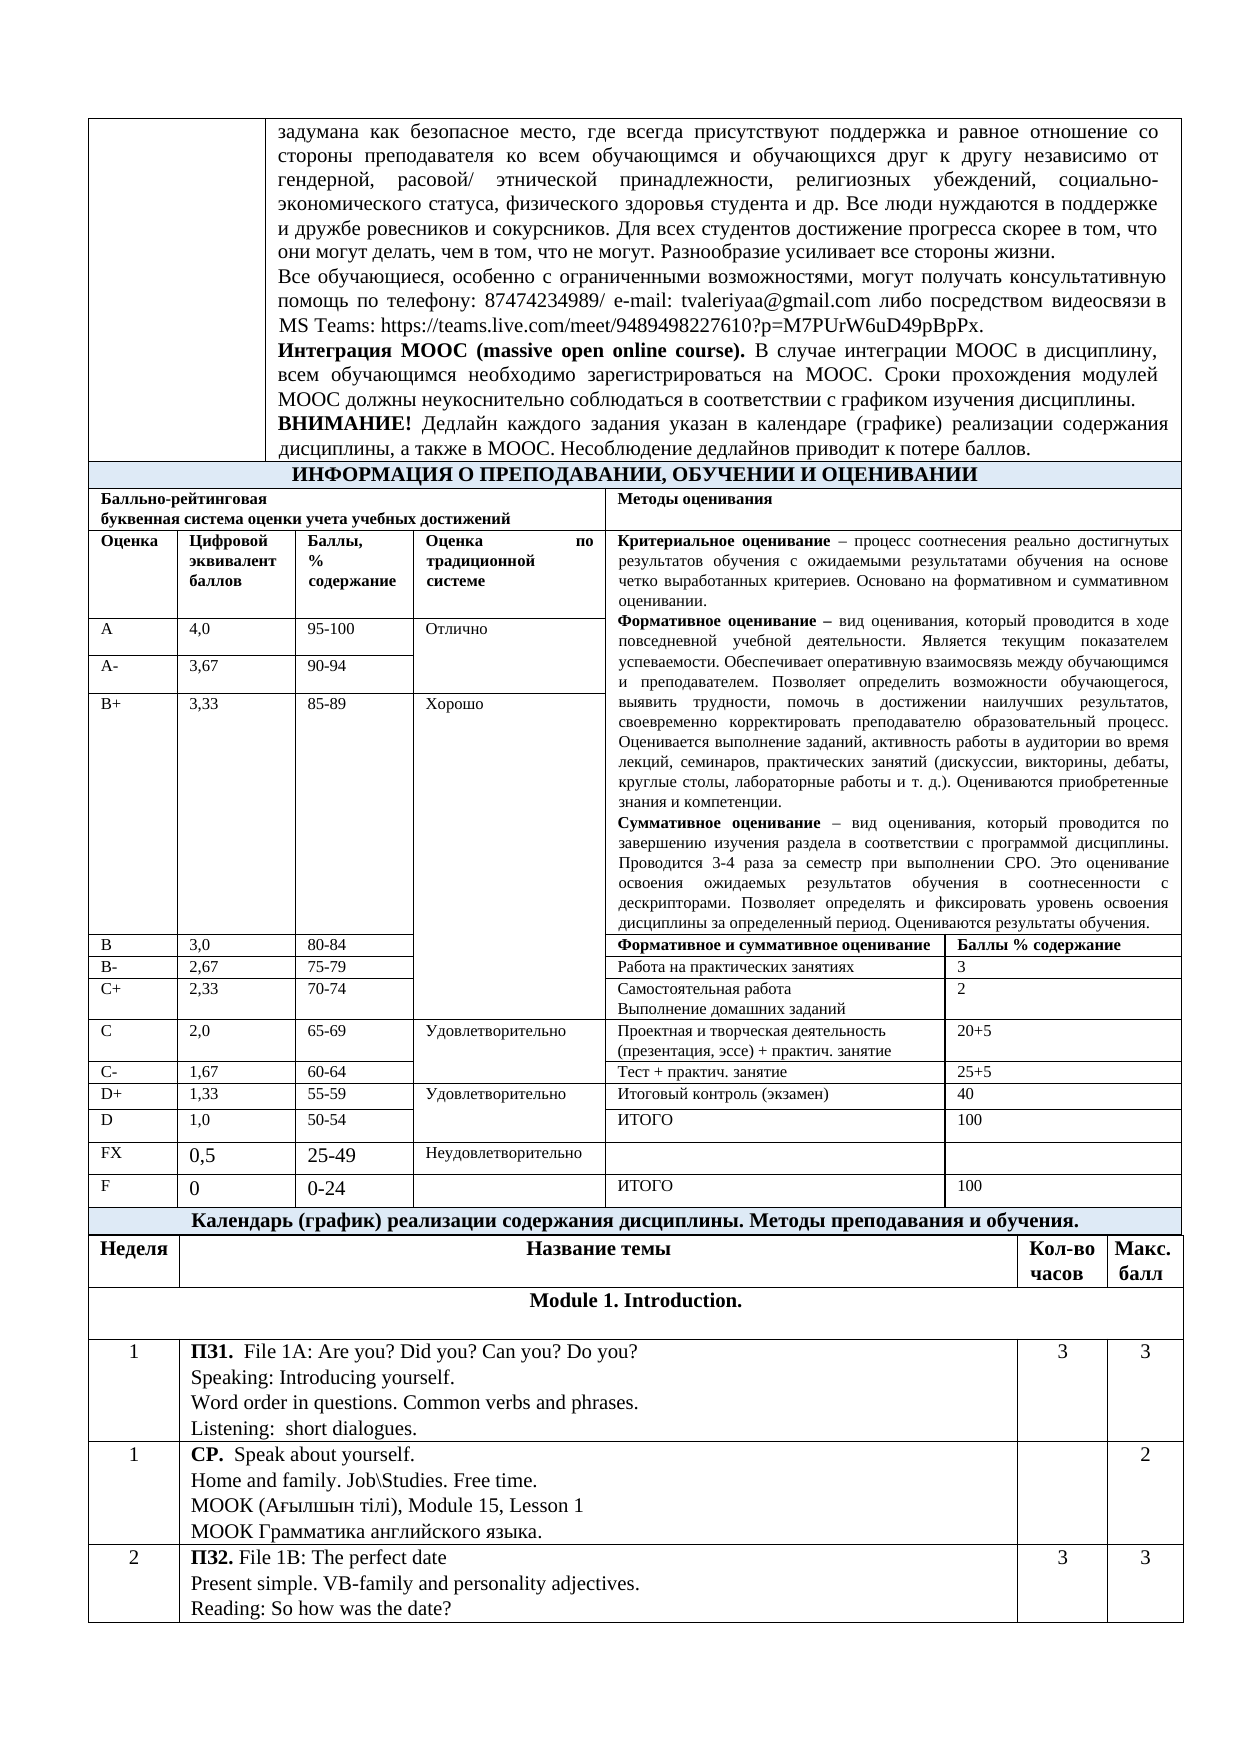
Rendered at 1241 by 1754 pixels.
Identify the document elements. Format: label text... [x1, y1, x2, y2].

table_cell 1 [89, 1442, 179, 1544]
table_cell 1,67 [178, 1062, 295, 1083]
table_cell Формативное и суммативное оценивание [606, 935, 944, 956]
table_cell C- [89, 1062, 177, 1083]
table_cell Тест + практич. занятие [606, 1062, 944, 1083]
table_cell Цифровой эквивалент баллов [178, 531, 295, 618]
table_cell 0,5 [178, 1143, 295, 1174]
table_cell 0 [178, 1175, 295, 1207]
table_cell 2,67 [178, 957, 295, 977]
table_cell 60-64 [296, 1062, 413, 1083]
table_cell 80-84 [296, 935, 413, 956]
table_cell C [89, 1020, 177, 1061]
table_cell A- [89, 656, 177, 692]
table_cell F [89, 1175, 177, 1207]
table_cell 75-79 [296, 957, 413, 977]
table_cell Самостоятельная работа Выполнение домашних заданий [606, 979, 944, 1019]
table_cell D [89, 1110, 177, 1142]
table_cell 1,0 [178, 1110, 295, 1142]
table_cell Неудовлетворительно [414, 1143, 605, 1174]
table_cell ИТОГО [606, 1110, 944, 1142]
table_cell Баллы, % содержание [296, 531, 413, 618]
table_cell A [89, 619, 177, 655]
table_cell 3 [1018, 1545, 1107, 1622]
table_cell ИТОГО [606, 1175, 944, 1207]
table_cell 40 [946, 1084, 1181, 1109]
table_cell D+ [89, 1084, 177, 1109]
table_cell Методы оценивания [606, 489, 1181, 529]
table_cell 25+5 [946, 1062, 1181, 1083]
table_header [266, 119, 1181, 461]
table_cell C+ [89, 979, 177, 1019]
table_cell 85-89 [296, 694, 413, 933]
table_header Название темы [180, 1236, 1017, 1287]
table_cell B- [89, 957, 177, 977]
table_cell СР. Speak about yourself. Home and family. Job\Studies. Free time. MOOК (Ағылшын тілі), Module 15, Lesson 1 MOOК Грамматика английского языка. [180, 1442, 1017, 1544]
table_cell B+ [89, 694, 177, 933]
table_header Неделя [89, 1236, 179, 1287]
table_cell ПЗ1. ​ File 1A: Are you? Did you? Can you? Do you? Speaking: Introducing yourself. Word order in questions. Common verbs and phrases. Listening: short dialogues. [180, 1340, 1017, 1441]
table_cell 1,33 [178, 1084, 295, 1109]
table_cell 20+5 [946, 1020, 1181, 1061]
table_cell 95-100 [296, 619, 413, 655]
table_cell 2 [89, 1545, 179, 1622]
table_cell Module 1. Introduction. [89, 1288, 1183, 1338]
table_cell Оценка [89, 531, 177, 618]
table_cell ИНФОРМАЦИЯ О ПРЕПОДАВАНИИ, ОБУЧЕНИИ И ОЦЕНИВАНИИ [89, 462, 1181, 488]
table_cell 65-69 [296, 1020, 413, 1061]
table_cell 90-94 [296, 656, 413, 692]
table_cell 1 [89, 1340, 179, 1441]
table_cell Отлично [414, 619, 605, 692]
table_cell [414, 1175, 605, 1207]
table_cell Работа на практических занятиях [606, 957, 944, 977]
table_cell Проектная и творческая деятельность (презентация, эссе) + практич. занятие [606, 1020, 944, 1061]
table_cell Удовлетворительно [414, 1020, 605, 1083]
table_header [89, 119, 265, 461]
table_cell 3 [1108, 1545, 1183, 1622]
table_cell 4,0 [178, 619, 295, 655]
table_cell 50-54 [296, 1110, 413, 1142]
table_cell [1018, 1442, 1107, 1544]
table_cell 2,33 [178, 979, 295, 1019]
table_cell 3 [946, 957, 1181, 977]
table_cell Баллы % содержание [946, 935, 1181, 956]
table_cell Итоговый контроль (экзамен) [606, 1084, 944, 1109]
table_cell Критериальное оценивание – процесс соотнесения реально достигнутых результатов обучения с ожидаемыми результатами обучения на основе четко выработанных критериев. Основано на формативном и суммативном оценивании. Формативное оценивание – вид оценивания, который проводится в ходе повседневной учебной деятельности. Является текущим показателем успеваемости. Обеспечивает оперативную взаимосвязь между обучающимся и преподавателем. Позволяет определить возможности обучающегося, выявить трудности, помочь в достижении наилучших результатов, своевременно корректировать преподавателю образовательный процесс. Оценивается выполнение заданий, активность работы в аудитории во время лекций, семинаров, практических занятий (дискуссии, викторины, дебаты, круглые столы, лабораторные работы и т. д.). Оцениваются приобретенные знания и компетенции. Суммативное оценивание – вид оценивания, который проводится по завершению изучения раздела в соответствии с программой дисциплины. Проводится 3-4 раза за семестр при выполнении СРО. Это оценивание освоения ожидаемых результатов обучения в соотнесенности с дескрипторами. Позволяет определять и фиксировать уровень освоения дисциплины за определенный период. Оцениваются результаты обучения. [606, 531, 1181, 933]
table_cell 0-24 [296, 1175, 413, 1207]
table_cell 100 [946, 1175, 1181, 1207]
table_cell 3,67 [178, 656, 295, 692]
table_cell 3 [1018, 1340, 1107, 1441]
table_cell 3 [1108, 1340, 1183, 1441]
table_cell 70-74 [296, 979, 413, 1019]
table_cell [606, 1143, 944, 1174]
table_cell 2 [1108, 1442, 1183, 1544]
table_cell Хорошо [414, 694, 605, 1019]
table_cell 55-59 [296, 1084, 413, 1109]
table_cell 100 [946, 1110, 1181, 1142]
table_cell [946, 1143, 1181, 1174]
table_cell FX [89, 1143, 177, 1174]
table_cell ПЗ2. ​File 1B: The perfect date Present simple. VB-family and personality adjectives. Reading: So how was the date? [180, 1545, 1017, 1622]
table_cell B [89, 935, 177, 956]
table_cell Оценка по традиционной системе [414, 531, 605, 618]
table_cell Календарь (график) реализации содержания дисциплины. Методы преподавания и обучения. [89, 1208, 1181, 1234]
table_cell 2,0 [178, 1020, 295, 1061]
table_cell 3,33 [178, 694, 295, 933]
table_header Макс. балл [1108, 1236, 1183, 1287]
table_cell Удовлетворительно [414, 1084, 605, 1142]
table_cell 2 [946, 979, 1181, 1019]
table_cell 3,0 [178, 935, 295, 956]
table_cell 25-49 [296, 1143, 413, 1174]
table_header Кол-во часов [1018, 1236, 1107, 1287]
table_cell Балльно-рейтинговая буквенная система оценки учета учебных достижений [89, 489, 605, 529]
